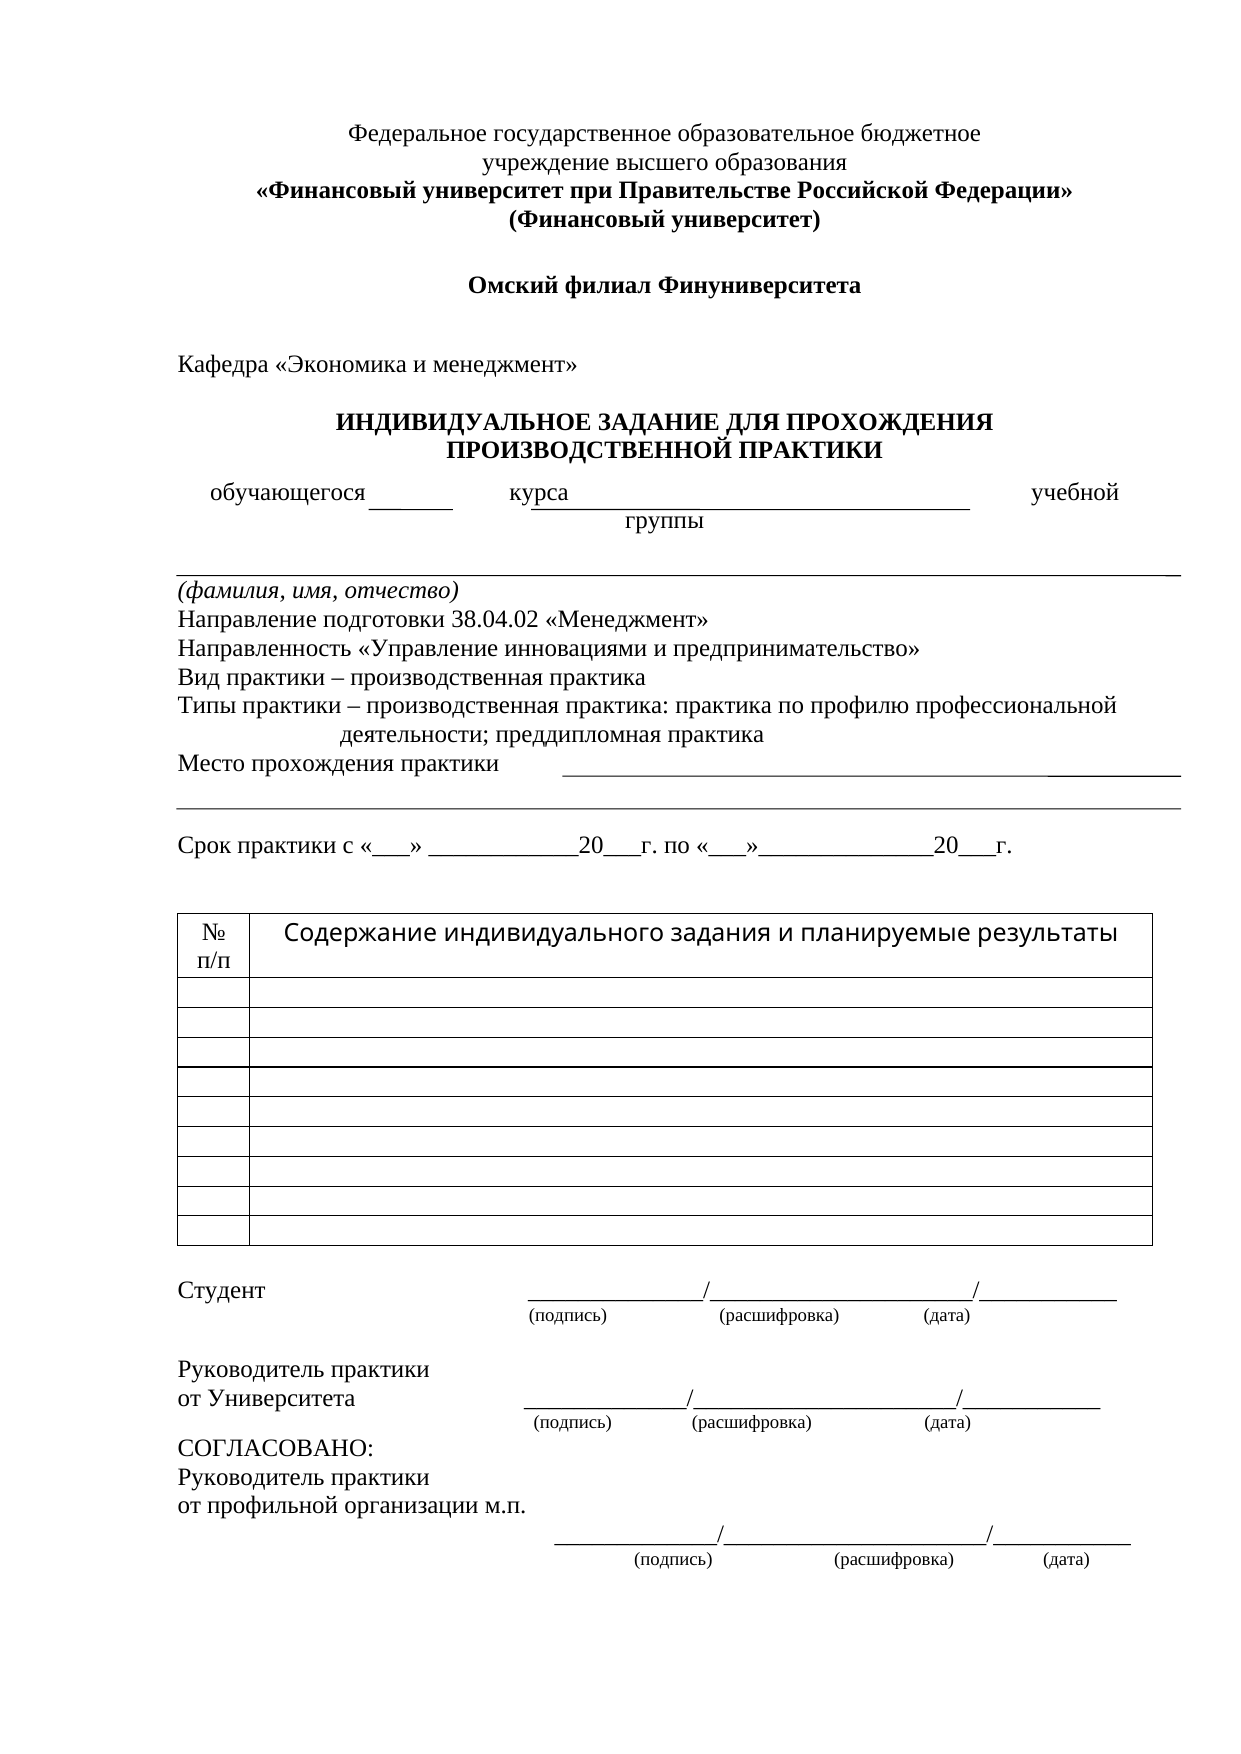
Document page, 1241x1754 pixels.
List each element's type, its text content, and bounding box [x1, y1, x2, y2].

table_cell [178, 978, 249, 1007]
text Срок практики с «___» ____________20___г. по «___»______________20___г. [177, 831, 1152, 859]
table_cell [250, 1216, 1152, 1245]
table_header Содержание индивидуального задания и планируемые результаты [250, 914, 1152, 977]
table_cell [178, 1216, 249, 1245]
text от профильной организации м.п. [177, 1491, 1152, 1519]
text (фамилия, имя, отчество) [177, 577, 1152, 604]
text (Финансовый университет) [177, 204, 1152, 233]
text Направленность «Управление инновациями и предпринимательство» [177, 633, 1152, 662]
text учреждение высшего образования [177, 147, 1152, 176]
table_cell [178, 1068, 249, 1096]
text ИНДИВИДУАЛЬНОЕ ЗАДАНИЕ ДЛЯ ПРОХОЖДЕНИЯ [177, 407, 1152, 436]
text Руководитель практики [177, 1462, 1152, 1491]
text Федеральное государственное образовательное бюджетное [177, 118, 1152, 147]
table_header № п/п [178, 914, 249, 977]
table_cell [250, 978, 1152, 1007]
text Типы практики – производственная практика: практика по профилю профессиональной деятельности; преддипломная практика [177, 691, 1152, 748]
text производственной ПРАКТИКИ [177, 436, 1152, 464]
table_cell [250, 1068, 1152, 1096]
table_cell [178, 1127, 249, 1156]
table_cell [250, 1097, 1152, 1126]
table_cell [250, 1187, 1152, 1215]
text Направление подготовки 38.04.02 «Менеджмент» [177, 604, 1152, 633]
text Руководитель практики [177, 1354, 1152, 1383]
text Омский филиал Финуниверситета [177, 271, 1152, 299]
text Кафедра «Экономика и менеджмент» [177, 349, 1152, 378]
text Вид практики – производственная практика [177, 662, 1152, 691]
text (подпись) (расшифровка) (дата) [177, 1304, 1152, 1325]
text СОГЛАСОВАНО: [177, 1433, 1152, 1462]
text обучающегося курса учебной группы [177, 477, 1152, 534]
text Место прохождения практики [177, 748, 1152, 777]
table_cell [250, 1157, 1152, 1186]
text «Финансовый университет при Правительстве Российской Федерации» [177, 176, 1152, 204]
text (подпись) (расшифровка) (дата) [177, 1548, 1152, 1569]
table_cell [178, 1038, 249, 1066]
table_cell [250, 1127, 1152, 1156]
table_cell [178, 1187, 249, 1215]
text (подпись) (расшифровка) (дата) [177, 1411, 1152, 1433]
table_cell [178, 1157, 249, 1186]
table_cell [178, 1008, 249, 1037]
table_cell [178, 1097, 249, 1126]
table_cell [250, 1008, 1152, 1037]
table_cell [250, 1038, 1152, 1066]
text _____________/_____________________/___________ [177, 1519, 1152, 1548]
text от Университета _____________/_____________________/___________ [177, 1383, 1152, 1411]
text Студент ______________/_____________________/___________ [177, 1275, 1152, 1304]
